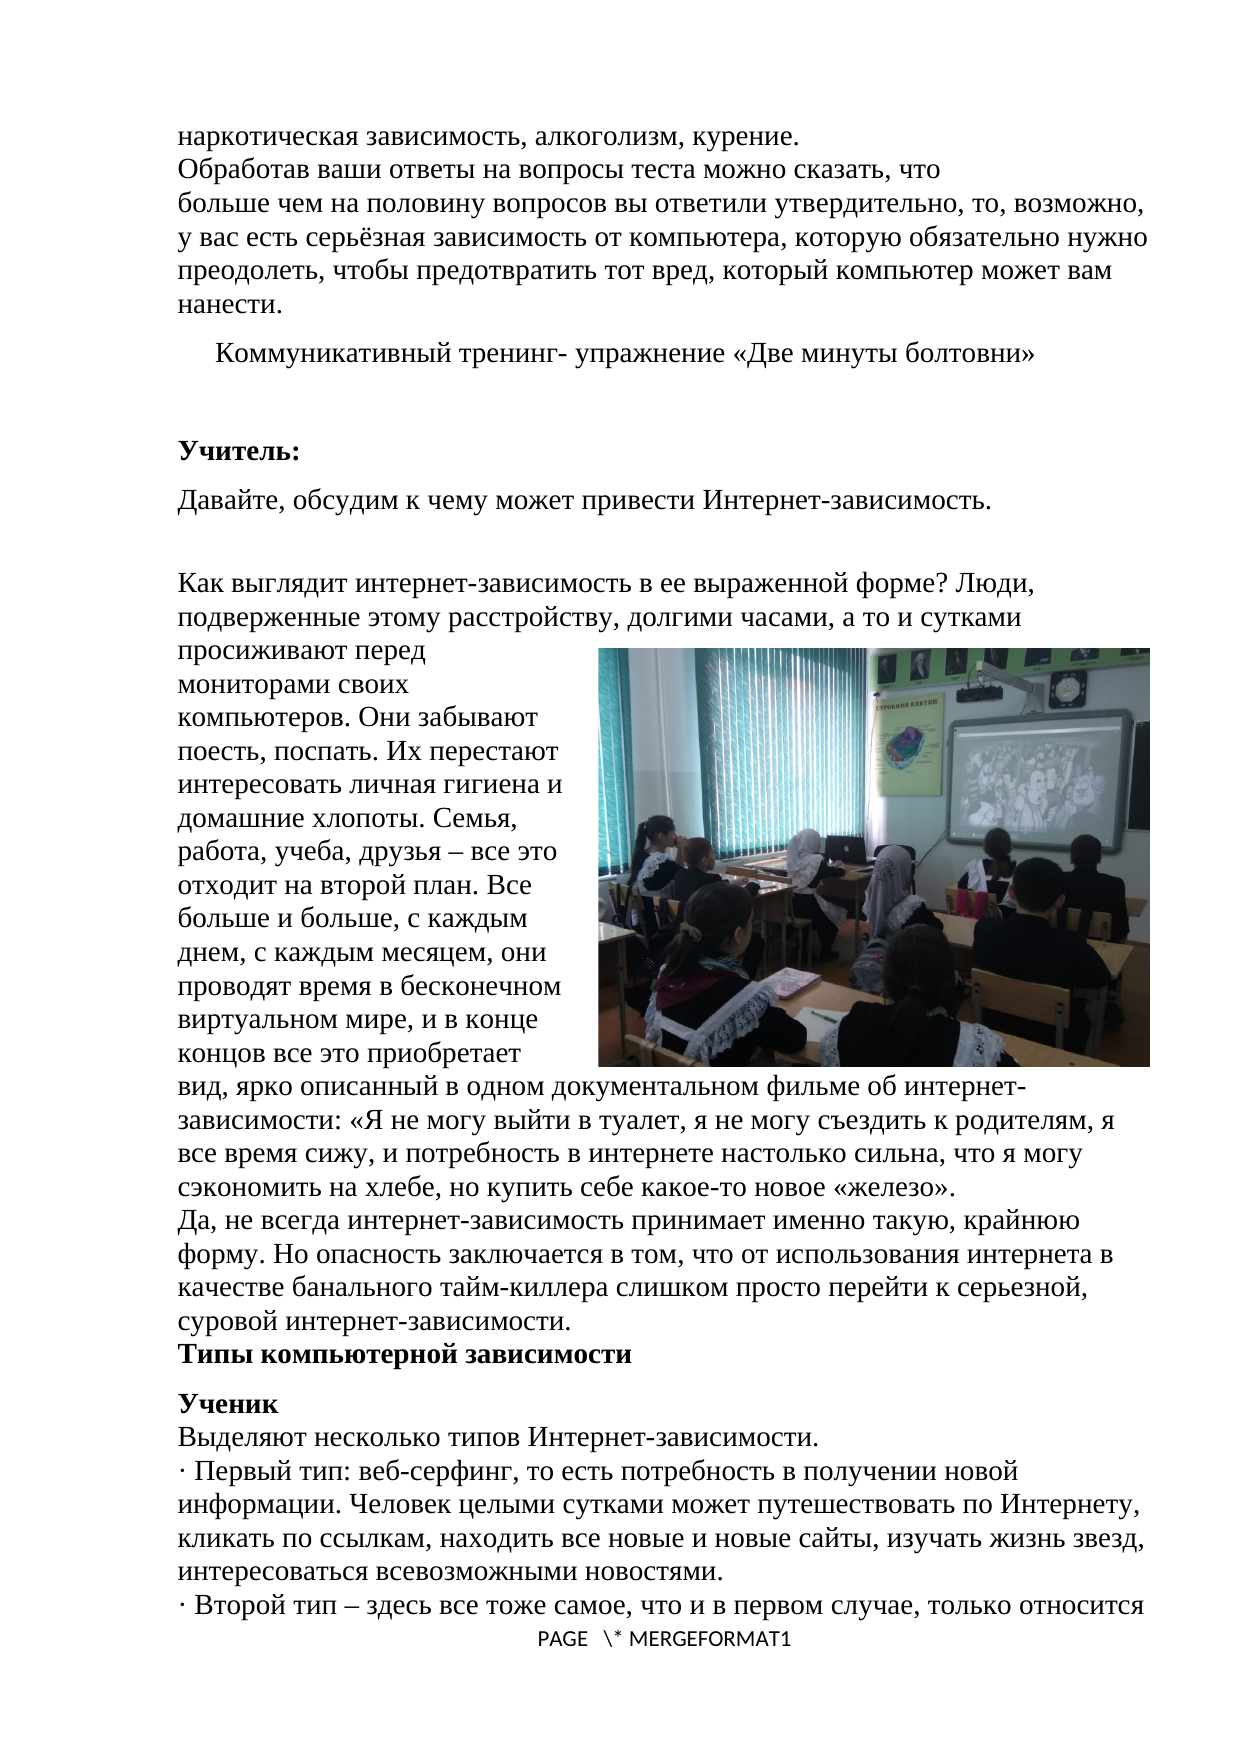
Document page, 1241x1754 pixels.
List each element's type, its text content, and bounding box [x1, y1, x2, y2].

text Давайте, обсудим к чему может привести Интернет-зависимость. [177, 482, 1152, 516]
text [177, 1386, 1152, 1621]
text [177, 118, 1152, 319]
text Коммуникативный тренинг- упражнение «Две минуты болтовни» [193, 335, 1136, 368]
picture [598, 648, 1150, 1067]
text Учитель: [177, 433, 1152, 467]
